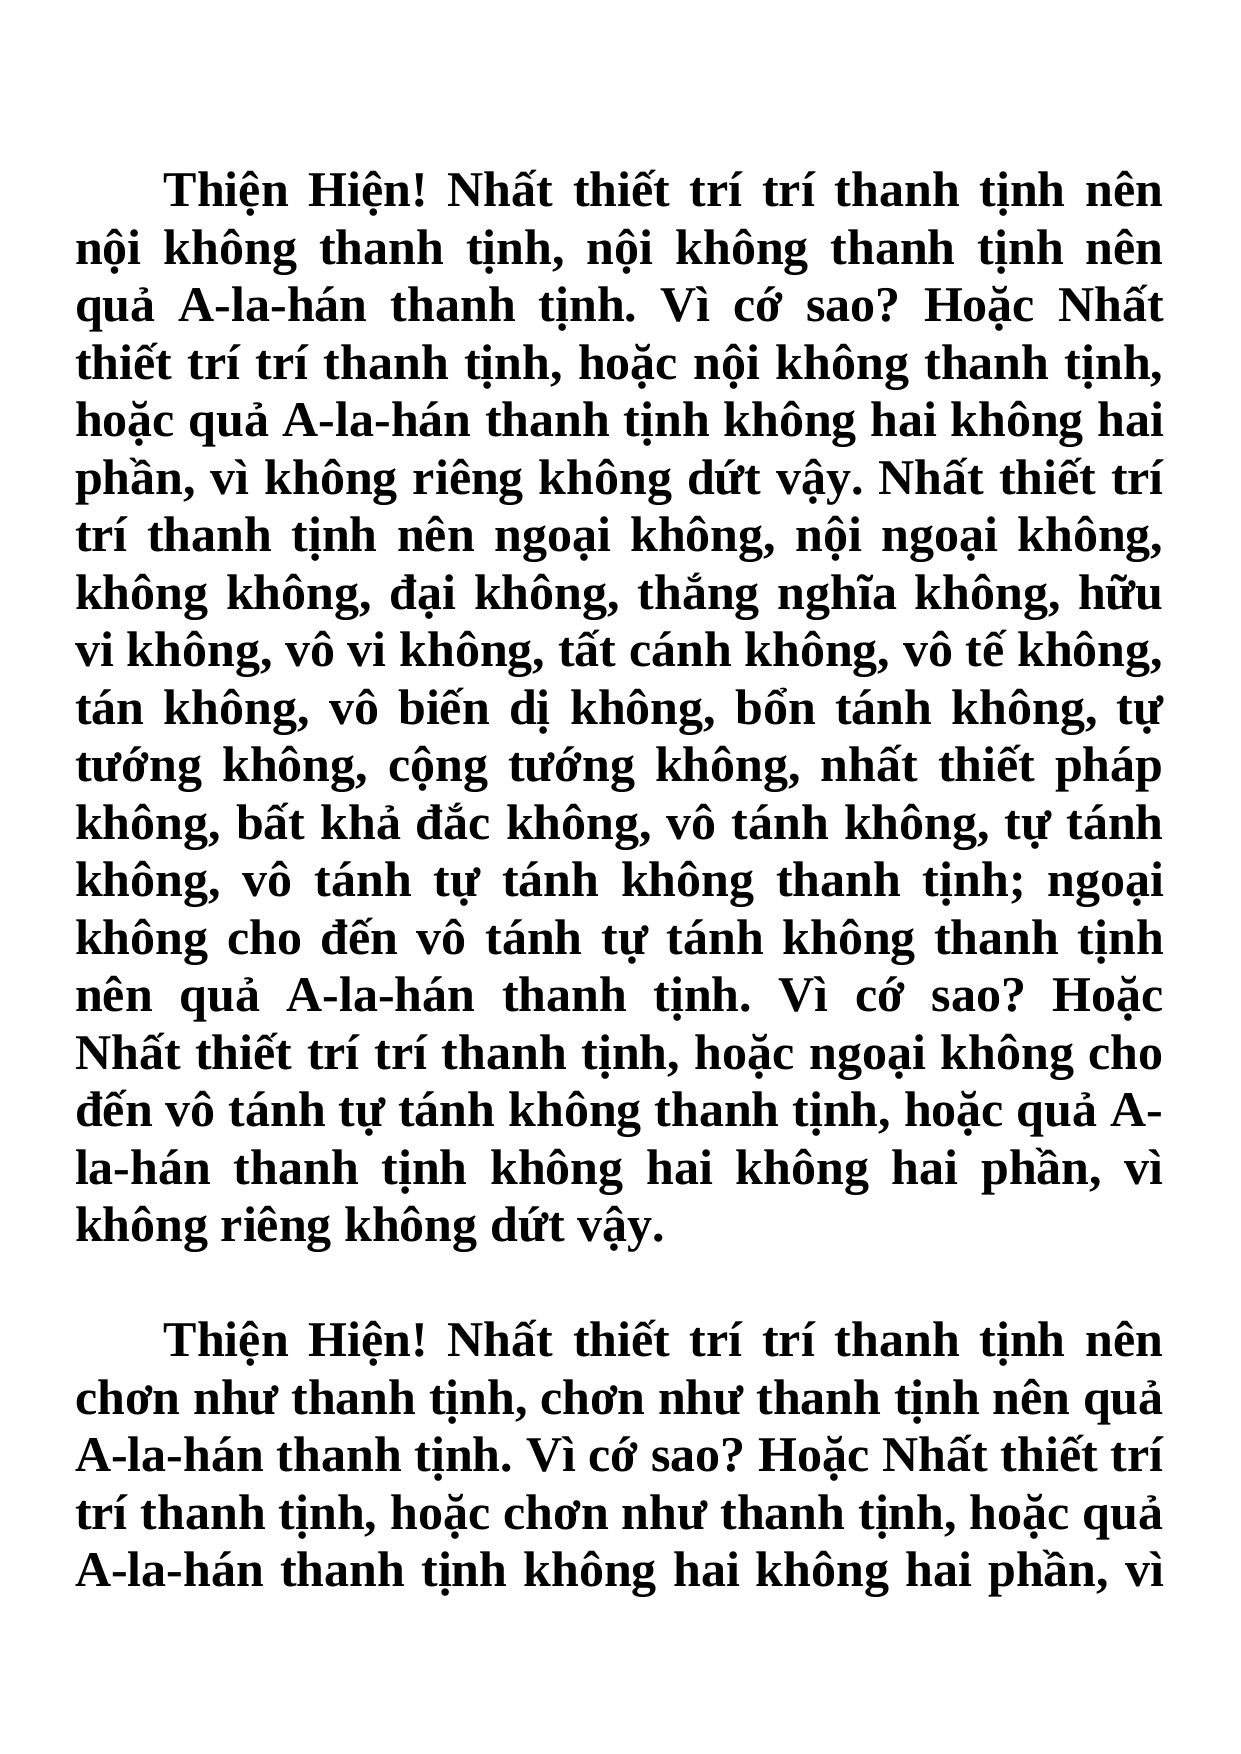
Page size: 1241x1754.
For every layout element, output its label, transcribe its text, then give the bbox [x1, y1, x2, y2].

text Thiện Hiện! Nhất thiết trí trí thanh tịnh nên nội không thanh tịnh, nội không thanh tịnh nên quả A-la-hán thanh tịnh. Vì cớ sao? Hoặc Nhất thiết trí trí thanh tịnh, hoặc nội không thanh tịnh, hoặc quả A-la-hán thanh tịnh không hai không hai phần, vì không riêng không dứt vậy. Nhất thiết trí trí thanh tịnh nên ngoại không, nội ngoại không, không không, đại không, thắng nghĩa không, hữu vi không, vô vi không, tất cánh không, vô tế không, tán không, vô biến dị không, bổn tánh không, tự tướng không, cộng tướng không, nhất thiết pháp không, bất khả đắc không, vô tánh không, tự tánh không, vô tánh tự tánh không thanh tịnh; ngoại không cho đến vô tánh tự tánh không thanh tịnh nên quả A-la-hán thanh tịnh. Vì cớ sao? Hoặc Nhất thiết trí trí thanh tịnh, hoặc ngoại không cho đến vô tánh tự tánh không thanh tịnh, hoặc quả A-la-hán thanh tịnh không hai không hai phần, vì không riêng không dứt vậy. [75, 160, 1165, 1252]
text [75, 1310, 1165, 1597]
